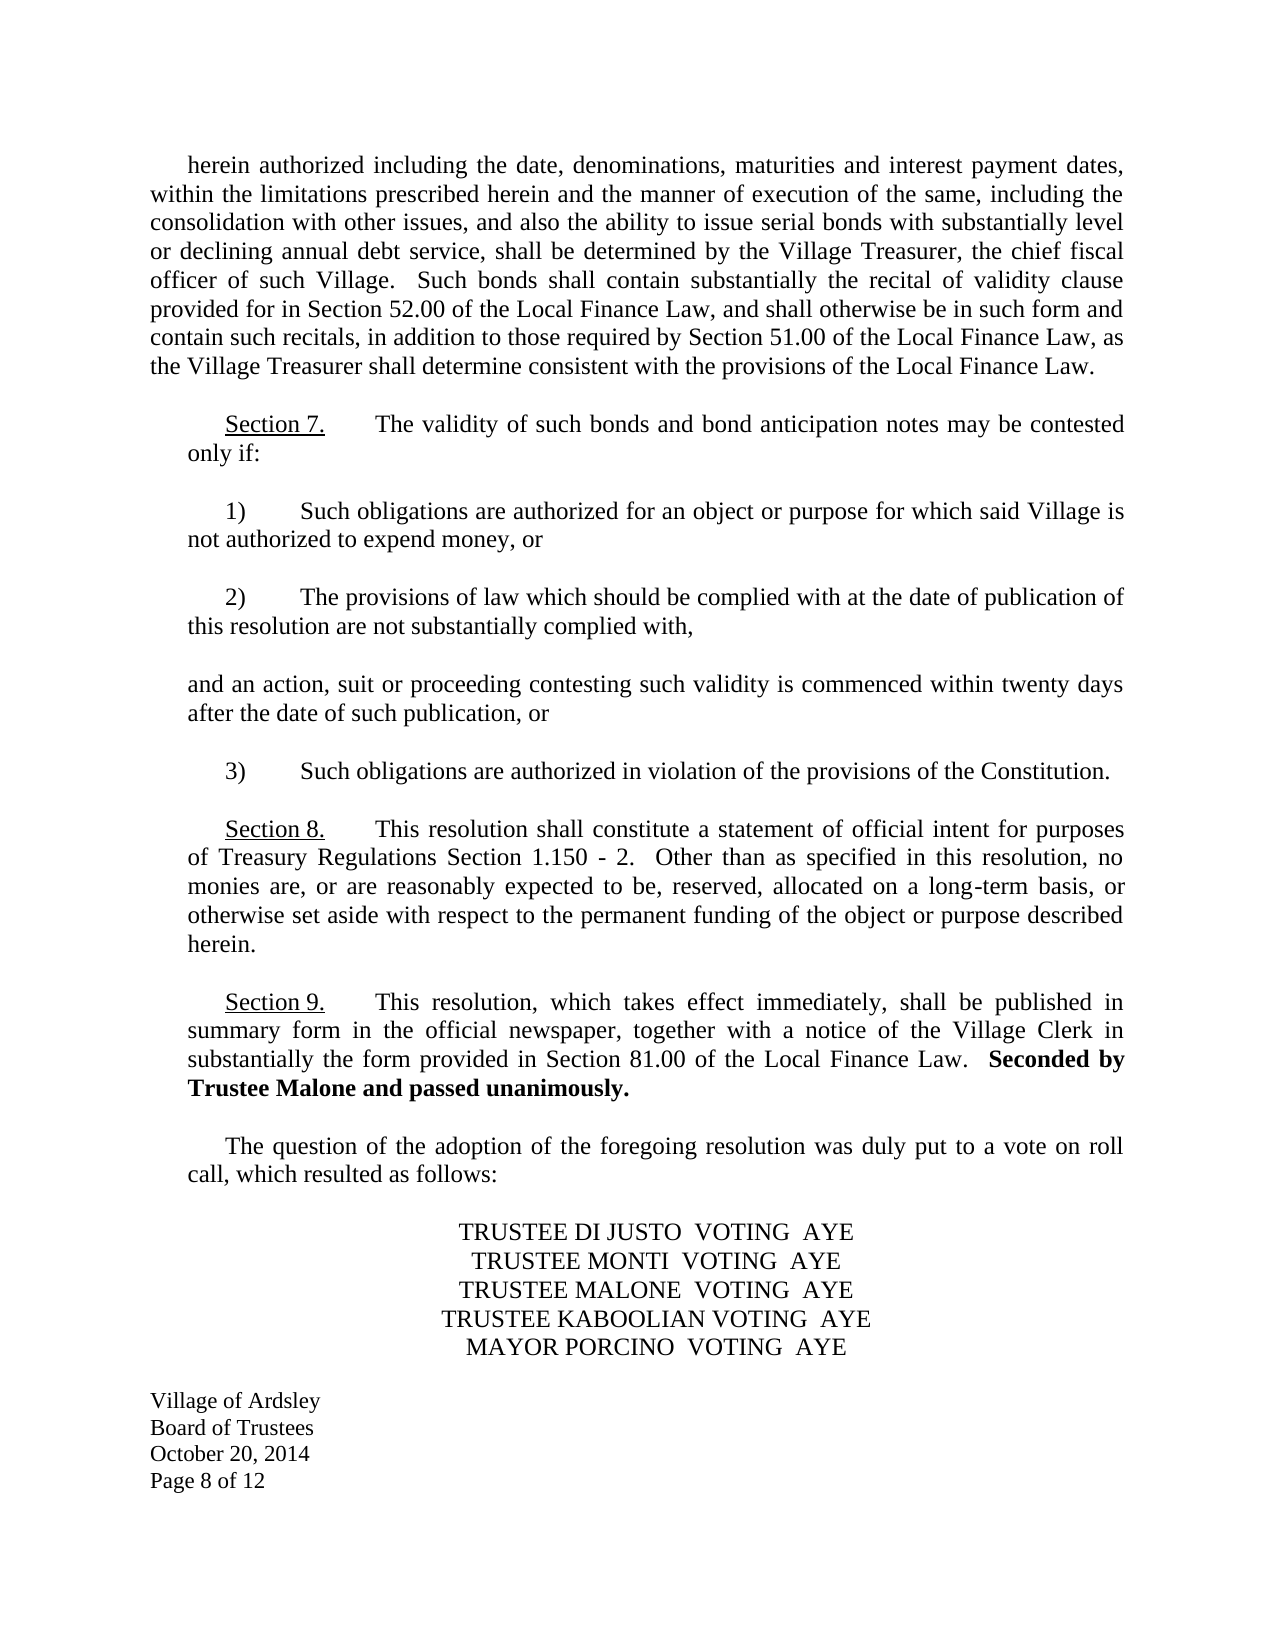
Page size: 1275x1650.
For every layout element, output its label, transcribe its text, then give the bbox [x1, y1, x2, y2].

list October 20, 2014 [150, 1440, 1125, 1467]
text TRUSTEE MONTI VOTING AYE [187, 1246, 1125, 1275]
text TRUSTEE MALONE VOTING AYE [187, 1275, 1125, 1304]
list Board of Trustees [150, 1414, 1125, 1440]
list Village of Ardsley [150, 1388, 1125, 1414]
text TRUSTEE KABOOLIAN VOTING AYE [187, 1304, 1125, 1332]
text 3) Such obligations are authorized in violation of the provisions of the Constitution. [187, 756, 1125, 784]
text herein authorized including the date, denominations, maturities and interest payment dates, within the limitations prescribed herein and the manner of execution of the same, including the consolidation with other issues, and also the ability to issue serial bonds with substantially level or declining annual debt service, shall be determined by the Village Treasurer, the chief fiscal officer of such Village. Such bonds shall contain substantially the recital of validity clause provided for in Section 52.00 of the Local Finance Law, and shall otherwise be in such form and contain such recitals, in addition to those required by Section 51.00 of the Local Finance Law, as the Village Treasurer shall determine consistent with the provisions of the Local Finance Law. [150, 150, 1125, 380]
text and an action, suit or proceeding contesting such validity is commenced within twenty days after the date of such publication, or [187, 669, 1125, 727]
text 2) The provisions of law which should be complied with at the date of publication of this resolution are not substantially complied with, [187, 582, 1125, 640]
text Section 7. The validity of such bonds and bond anticipation notes may be contested only if: [187, 409, 1125, 467]
text TRUSTEE DI JUSTO VOTING AYE [187, 1217, 1125, 1246]
list Page 8 of 12 [150, 1467, 1125, 1493]
text Section 9. This resolution, which takes effect immediately, shall be published in summary form in the official newspaper, together with a notice of the Village Clerk in substantially the form provided in Section 81.00 of the Local Finance Law. Seconded by Trustee Malone and passed unanimously. [187, 987, 1125, 1102]
text 1) Such obligations are authorized for an object or purpose for which said Village is not authorized to expend money, or [187, 496, 1125, 553]
text Section 8. This resolution shall constitute a statement of official intent for purposes of Treasury Regulations Section 1.150 - 2. Other than as specified in this resolution, no monies are, or are reasonably expected to be, reserved, allocated on a long-term basis, or otherwise set aside with respect to the permanent funding of the object or purpose described herein. [187, 814, 1125, 957]
text MAYOR PORCINO VOTING AYE [187, 1332, 1125, 1361]
text The question of the adoption of the foregoing resolution was duly put to a vote on roll call, which resulted as follows: [187, 1131, 1125, 1188]
